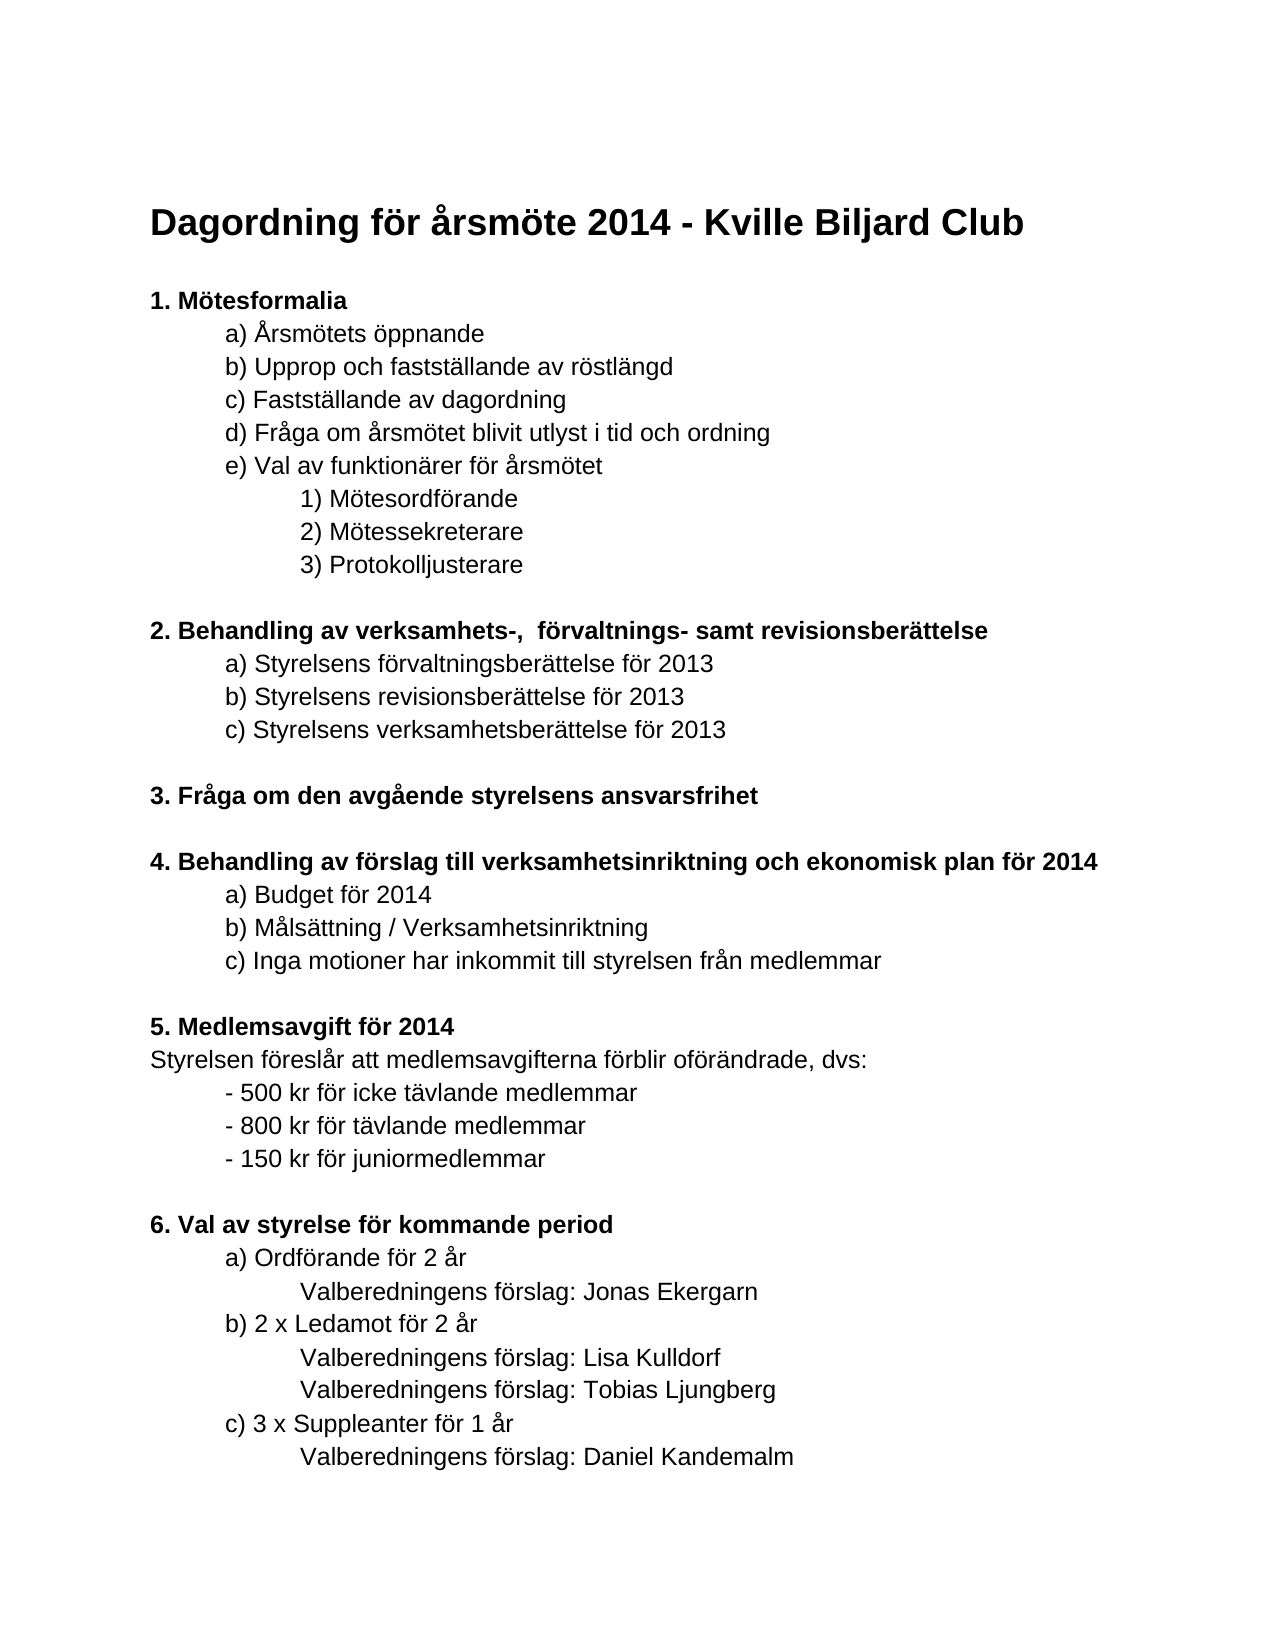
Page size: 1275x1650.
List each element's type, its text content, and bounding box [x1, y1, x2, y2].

text Valberedningens förslag: Jonas Ekergarn [225, 1276, 1125, 1305]
text Valberedningens förslag: Lisa Kulldorf [225, 1342, 1125, 1371]
text a) Styrelsens förvaltningsberättelse för 2013 [150, 649, 1125, 678]
text b) Målsättning / Verksamhetsinriktning [150, 913, 1125, 942]
text c) Styrelsens verksamhetsberättelse för 2013 [225, 715, 1125, 744]
text - 500 kr för icke tävlande medlemmar [150, 1078, 1125, 1107]
text a) Budget för 2014 [150, 880, 1125, 909]
text b) 2 x Ledamot för 2 år [150, 1309, 1125, 1338]
text 1. Mötesformalia [150, 286, 1125, 314]
text 2. Behandling av verksamhets-, förvaltnings- samt revisionsberättelse [150, 616, 1125, 645]
text - 150 kr för juniormedlemmar [150, 1144, 1125, 1173]
text 3) Protokolljusterare [225, 550, 1125, 579]
text b) Upprop och fastställande av röstlängd [150, 352, 1125, 381]
text c) Fastställande av dagordning [150, 385, 1125, 414]
text d) Fråga om årsmötet blivit utlyst i tid och ordning [150, 418, 1125, 447]
text - 800 kr för tävlande medlemmar [150, 1111, 1125, 1140]
text 4. Behandling av förslag till verksamhetsinriktning och ekonomisk plan för 2014 [150, 847, 1125, 876]
text 5. Medlemsavgift för 2014 [150, 1012, 1125, 1041]
text a) Årsmötets öppnande [150, 319, 1125, 348]
text c) Inga motioner har inkommit till styrelsen från medlemmar [150, 946, 1125, 975]
subtitle Dagordning för årsmöte 2014 - Kville Biljard Club [150, 200, 1125, 243]
text e) Val av funktionärer för årsmötet [150, 451, 1125, 480]
text Valberedningens förslag: Daniel Kandemalm [225, 1442, 1125, 1470]
text a) Ordförande för 2 år [150, 1243, 1125, 1272]
text c) 3 x Suppleanter för 1 år [225, 1408, 1125, 1437]
text Styrelsen föreslår att medlemsavgifterna förblir oförändrade, dvs: [150, 1045, 1125, 1074]
text 6. Val av styrelse för kommande period [150, 1210, 1125, 1239]
text Valberedningens förslag: Tobias Ljungberg [225, 1376, 1125, 1404]
text 1) Mötesordförande [150, 484, 1125, 513]
text 2) Mötessekreterare [225, 517, 1125, 546]
text 3. Fråga om den avgående styrelsens ansvarsfrihet [150, 781, 1125, 810]
text b) Styrelsens revisionsberättelse för 2013 [150, 682, 1125, 711]
